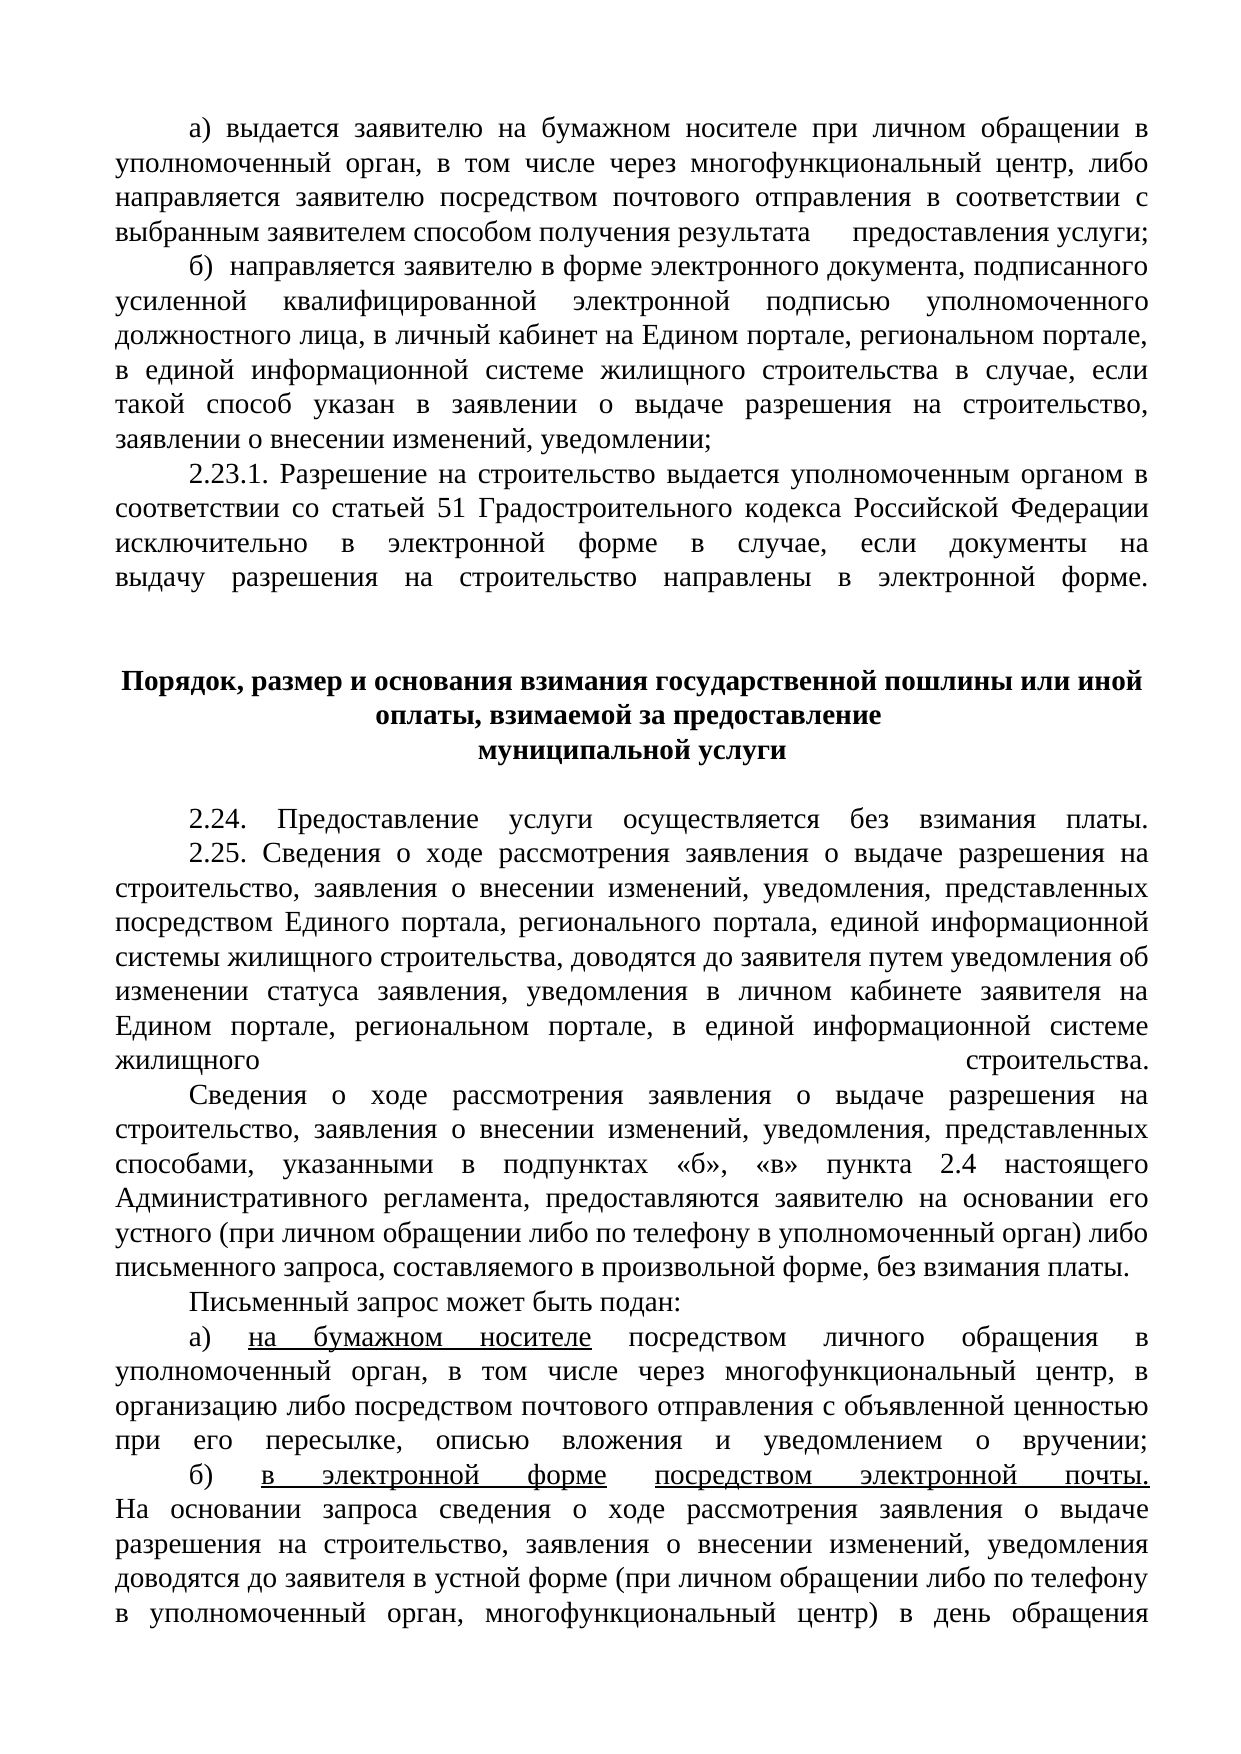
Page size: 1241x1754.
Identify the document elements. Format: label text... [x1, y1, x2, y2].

text 2.24. Предоставление услуги осуществляется без взимания платы. 2.25. Сведения о ходе рассмотрения заявления о выдаче разрешения на строительство, заявления о внесении изменений, уведомления, представленных посредством Единого портала, регионального портала, единой информационной системы жилищного строительства, доводятся до заявителя путем уведомления об изменении статуса заявления, уведомления в личном кабинете заявителя на Едином портале, региональном портале, в единой информационной системе жилищного строительства. Сведения о ходе рассмотрения заявления о выдаче разрешения на строительство, заявления о внесении изменений, уведомления, представленных способами, указанными в подпунктах «б», «в» пункта 2.4 настоящего Административного регламента, предоставляются заявителю на основании его устного (при личном обращении либо по телефону в уполномоченный орган) либо письменного запроса, составляемого в произвольной форме, без взимания платы. [115, 767, 1149, 1283]
text Порядок, размер и основания взимания государственной пошлины или иной оплаты, взимаемой за предоставление муниципальной услуги [115, 628, 1149, 765]
text б) направляется заявителю в форме электронного документа, подписанного усиленной квалифицированной электронной подписью уполномоченного должностного лица, в личный кабинет на Едином портале, региональном портале, в единой информационной системе жилищного строительства в случае, если такой способ указан в заявлении о выдаче разрешения на строительство, заявлении о внесении изменений, уведомлении; [115, 248, 1149, 454]
text 2.23.1. Разрешение на строительство выдается уполномоченным органом в соответствии со статьей 51 Градостроительного кодекса Российской Федерации исключительно в электронной форме в случае, если документы на выдачу разрешения на строительство направлены в электронной форме. [115, 456, 1149, 627]
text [115, 1319, 1149, 1628]
text Письменный запрос может быть подан: [115, 1284, 1149, 1318]
text а) выдается заявителю на бумажном носителе при личном обращении в уполномоченный орган, в том числе через многофункциональный центр, либо направляется заявителю посредством почтового отправления в соответствии с выбранным заявителем способом получения результата предоставления услуги; [115, 110, 1149, 247]
